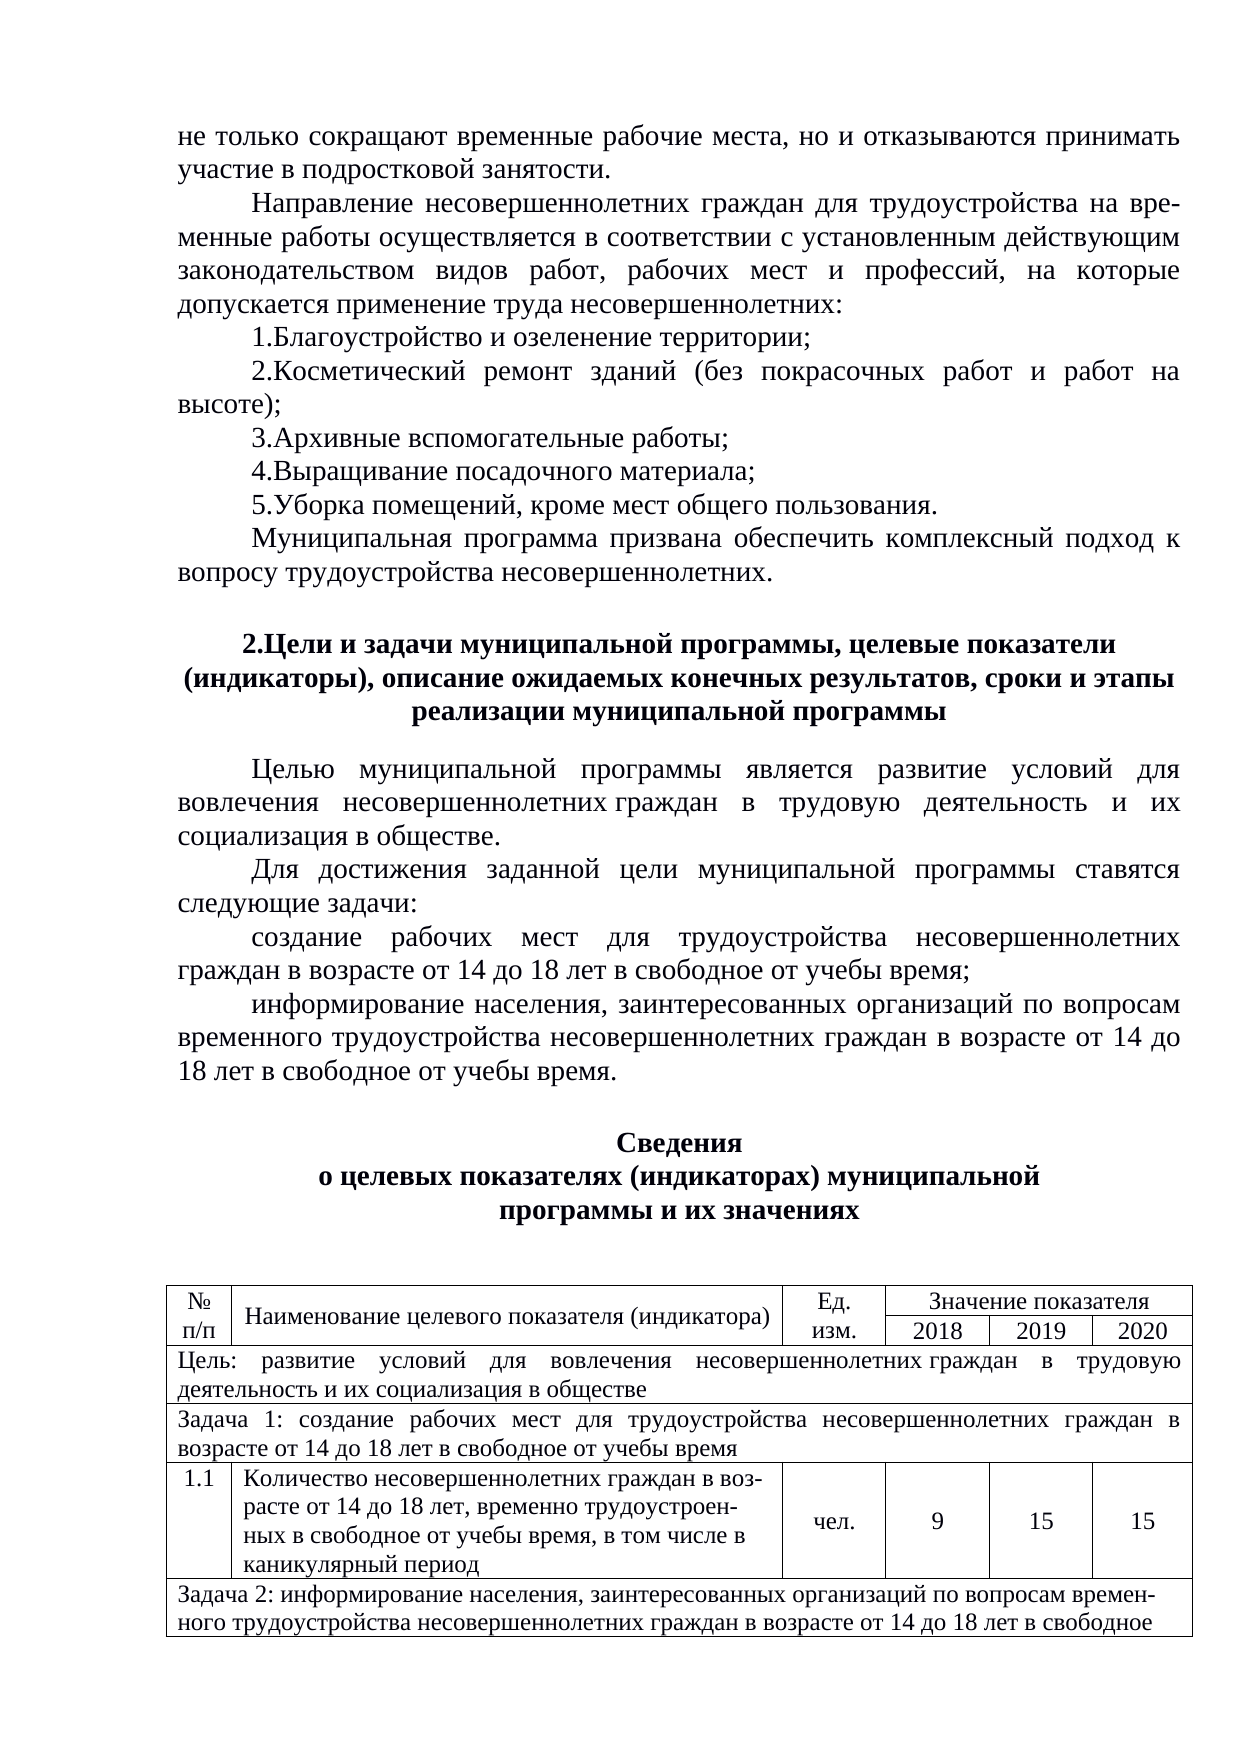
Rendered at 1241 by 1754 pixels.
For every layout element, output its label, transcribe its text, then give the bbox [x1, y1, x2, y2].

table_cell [167, 1579, 1192, 1636]
text Целью муниципальной программы является развитие условий для вовлечения несовершеннолетних граждан в трудовую деятельность и их социализация в обществе. [177, 751, 1181, 852]
table_cell 9 [886, 1463, 989, 1578]
table_cell 1.1 [167, 1463, 231, 1578]
table_header Ед. изм. [783, 1286, 885, 1344]
text о целевых показателях (индикаторах) муниципальной [177, 1158, 1181, 1192]
text 5.Уборка помещений, кроме мест общего пользования. [177, 487, 1181, 521]
table_cell Цель: развитие условий для вовлечения несовершеннолетних граждан в трудовую деятельность и их социализация в обществе [167, 1346, 1192, 1403]
table_cell 2019 [990, 1316, 1092, 1344]
text 2.Косметический ремонт зданий (без покрасочных работ и работ на высоте); [177, 353, 1181, 420]
table_cell 15 [1093, 1463, 1192, 1578]
table_header № п/п [167, 1286, 231, 1344]
table_cell чел. [783, 1463, 885, 1578]
text Муниципальная программа призвана обеспечить комплексный подход к вопросу трудоустройства несовершеннолетних. [177, 521, 1181, 588]
table_cell Количество несовершеннолетних граждан в воз-расте от 14 до 18 лет, временно трудоустроен-ных в свободное от учебы время, в том числе в каникулярный период [232, 1463, 782, 1578]
table_header Наименование целевого показателя (индикатора) [232, 1286, 782, 1344]
table_header Значение показателя [886, 1286, 1192, 1315]
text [177, 118, 1181, 185]
text Направление несовершеннолетних граждан для трудоустройства на вре-менные работы осуществляется в соответствии с установленным действующим законодательством видов работ, рабочих мест и профессий, на которые допускается применение труда несовершеннолетних: [177, 185, 1181, 319]
text Для достижения заданной цели муниципальной программы ставятся следующие задачи: [177, 852, 1181, 919]
table_cell 15 [990, 1463, 1092, 1578]
text программы и их значениях [177, 1192, 1181, 1226]
text 3.Архивные вспомогательные работы; [177, 420, 1181, 453]
text 2.Цели и задачи муниципальной программы, целевые показатели (индикаторы), описание ожидаемых конечных результатов, сроки и этапы реализации муниципальной программы [177, 626, 1181, 727]
text информирование населения, заинтересованных организаций по вопросам временного трудоустройства несовершеннолетних граждан в возрасте от 14 до 18 лет в свободное от учебы время. [177, 986, 1181, 1086]
table_cell Задача 1: создание рабочих мест для трудоустройства несовершеннолетних граждан в возрасте от 14 до 18 лет в свободное от учебы время [167, 1404, 1192, 1462]
text создание рабочих мест для трудоустройства несовершеннолетних граждан в возрасте от 14 до 18 лет в свободное от учебы время; [177, 919, 1181, 986]
table_cell 2018 [886, 1316, 989, 1344]
text 4.Выращивание посадочного материала; [177, 453, 1181, 487]
table_cell 2020 [1093, 1316, 1192, 1344]
text 1.Благоустройство и озеленение территории; [177, 319, 1181, 353]
text Сведения [177, 1125, 1181, 1158]
